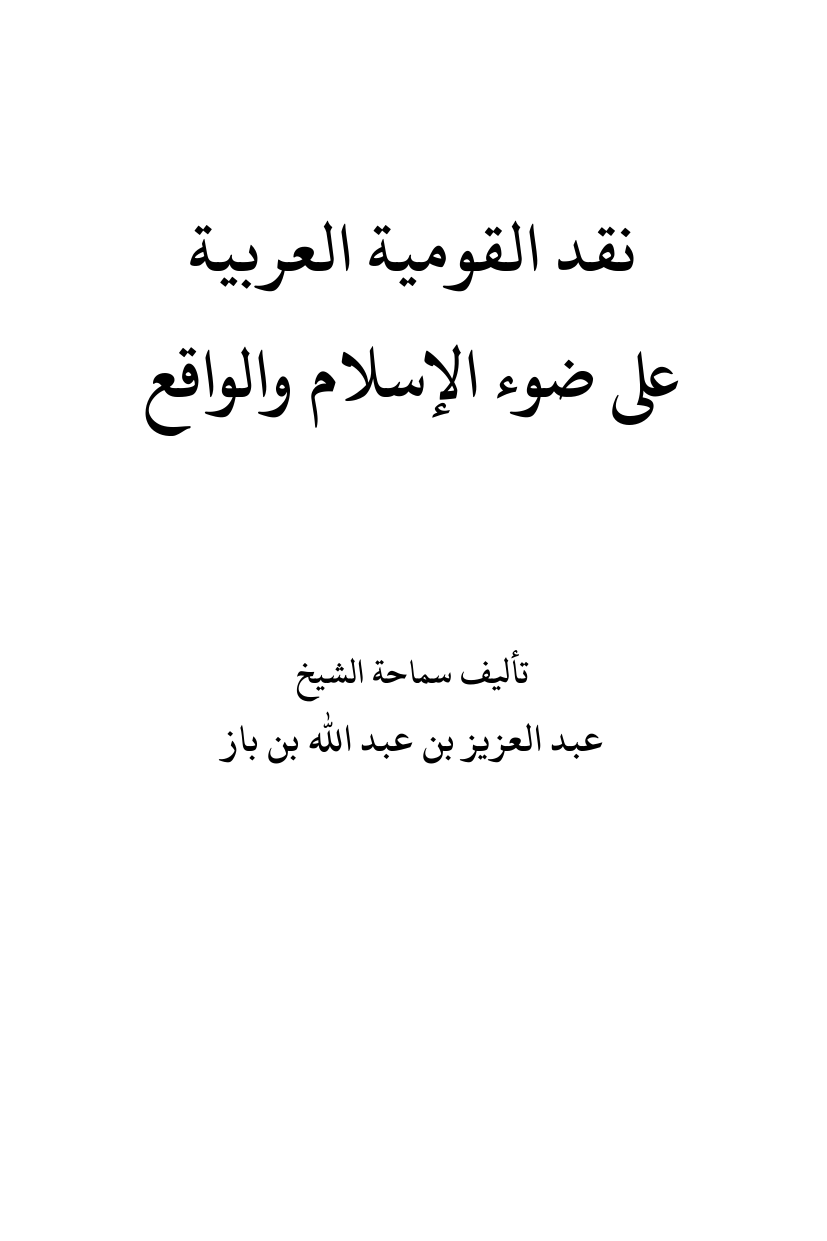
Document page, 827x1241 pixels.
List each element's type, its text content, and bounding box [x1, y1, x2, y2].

text على ضوء الإسلام والواقع [89, 313, 738, 440]
text نقد القومية العربية [89, 187, 738, 313]
text عبد العزيز بن عبد الله بن باز [89, 704, 738, 774]
text تأليف سماحة الشيخ [89, 641, 738, 704]
